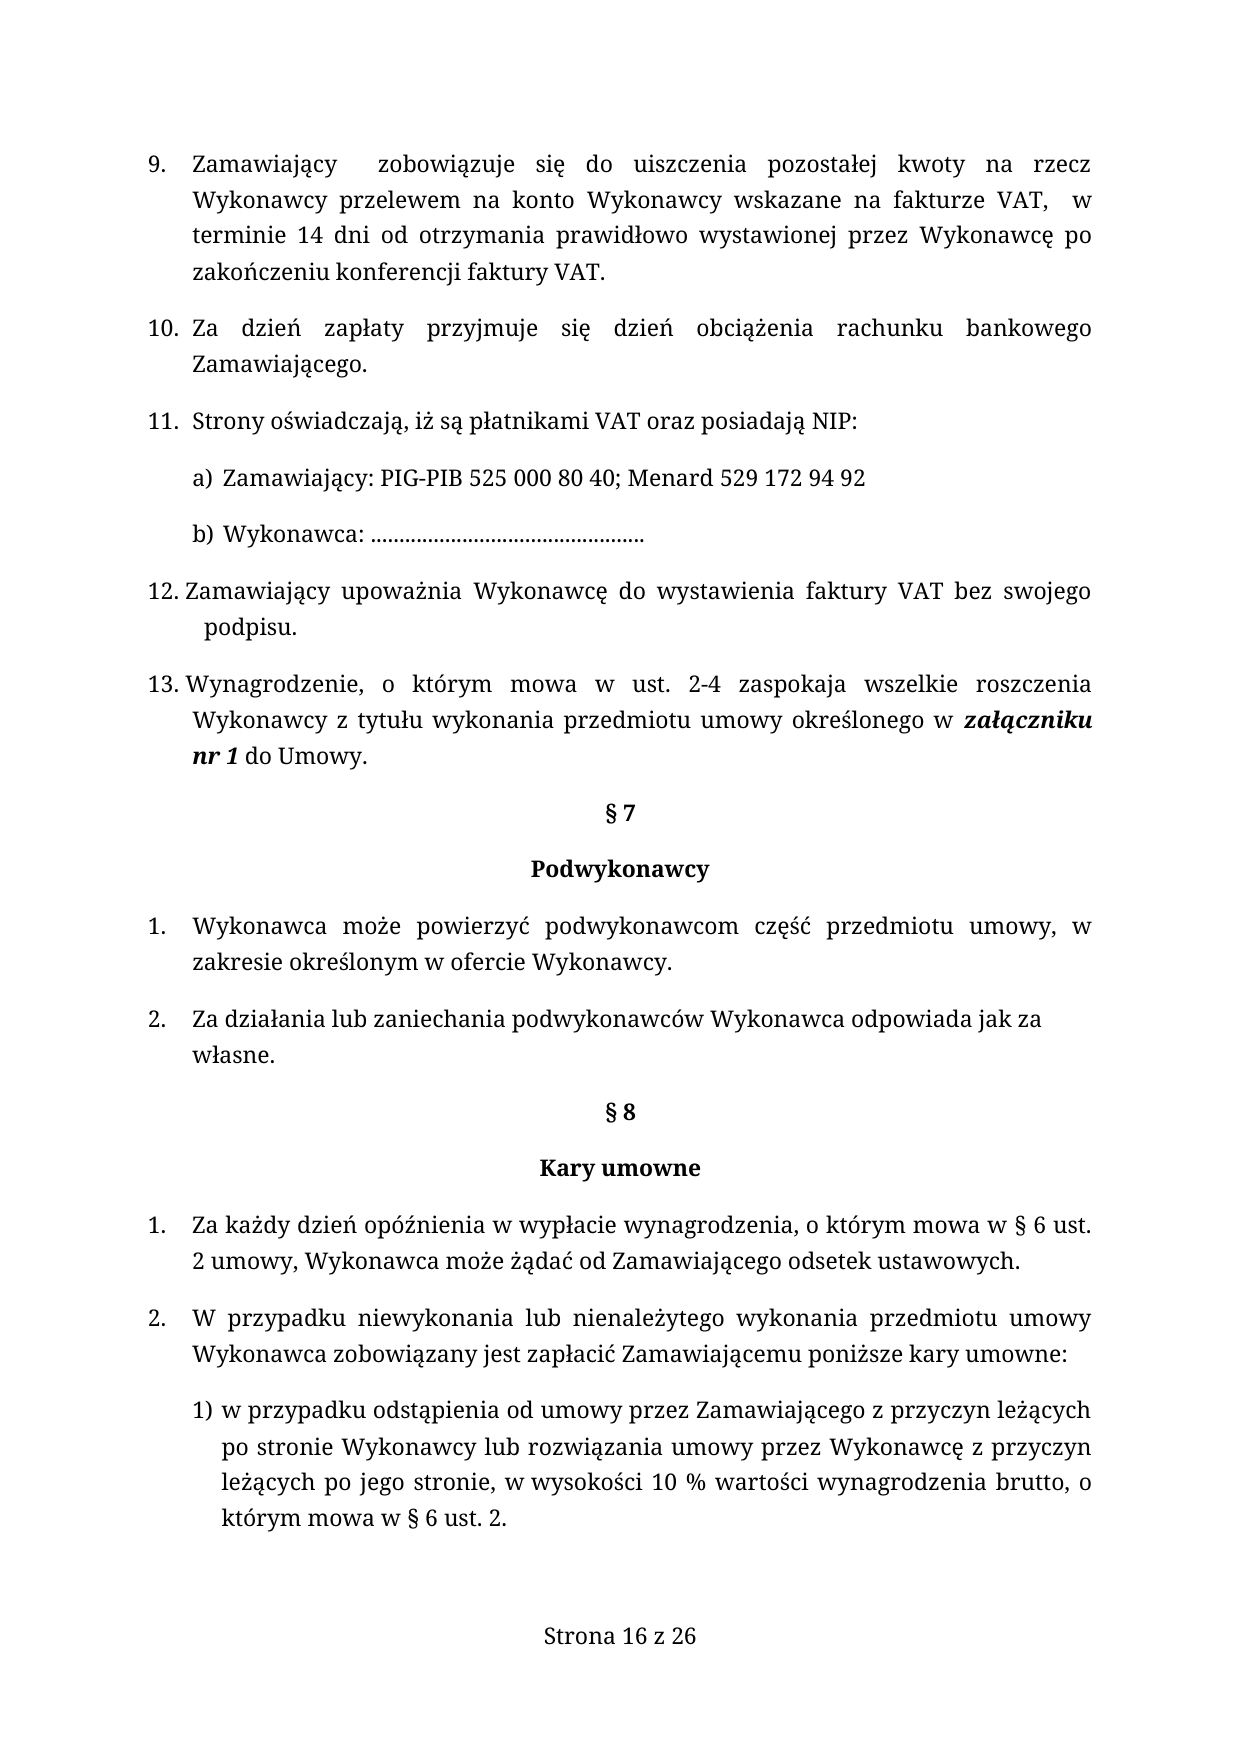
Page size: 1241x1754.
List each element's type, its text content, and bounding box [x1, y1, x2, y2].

text Kary umowne [148, 1152, 1093, 1183]
list W przypadku niewykonania lub nienależytego wykonania przedmiotu umowy Wykonawca zobowiązany jest zapłacić Zamawiającemu poniższe kary umowne: [148, 1302, 1093, 1369]
list w przypadku odstąpienia od umowy przez Zamawiającego z przyczyn leżących po stronie Wykonawcy lub rozwiązania umowy przez Wykonawcę z przyczyn leżących po jego stronie, w wysokości 10 % wartości wynagrodzenia brutto, o którym mowa w § 6 ust. 2. [192, 1394, 1093, 1533]
list Za działania lub zaniechania podwykonawców Wykonawca odpowiada jak za własne. [148, 1003, 1093, 1070]
text Podwykonawcy [148, 853, 1093, 884]
text § 7 [148, 797, 1093, 828]
list Za dzień zapłaty przyjmuje się dzień obciążenia rachunku bankowego Zamawiającego. [148, 312, 1093, 379]
list Za każdy dzień opóźnienia w wypłacie wynagrodzenia, o którym mowa w § 6 ust. 2 umowy, Wykonawca może żądać od Zamawiającego odsetek ustawowych. [148, 1209, 1093, 1276]
list Zamawiający upoważnia Wykonawcę do wystawienia faktury VAT bez swojego podpisu. [148, 575, 1093, 642]
list Strony oświadczają, iż są płatnikami VAT oraz posiadają NIP: [148, 405, 1093, 436]
list Zamawiający zobowiązuje się do uiszczenia pozostałej kwoty na rzecz Wykonawcy przelewem na konto Wykonawcy wskazane na fakturze VAT, w terminie 14 dni od otrzymania prawidłowo wystawionej przez Wykonawcę po zakończeniu konferencji faktury VAT. [148, 148, 1093, 287]
list Wykonawca: ................................................ [185, 518, 1093, 550]
list Zamawiający: PIG-PIB 525 000 80 40; Menard 529 172 94 92 [185, 462, 1093, 493]
list Wynagrodzenie, o którym mowa w ust. 2-4 zaspokaja wszelkie roszczenia Wykonawcy z tytułu wykonania przedmiotu umowy określonego w załączniku nr 1 do Umowy. [148, 668, 1093, 771]
list Wykonawca może powierzyć podwykonawcom część przedmiotu umowy, w zakresie określonym w ofercie Wykonawcy. [148, 910, 1093, 977]
text § 8 [148, 1096, 1093, 1127]
